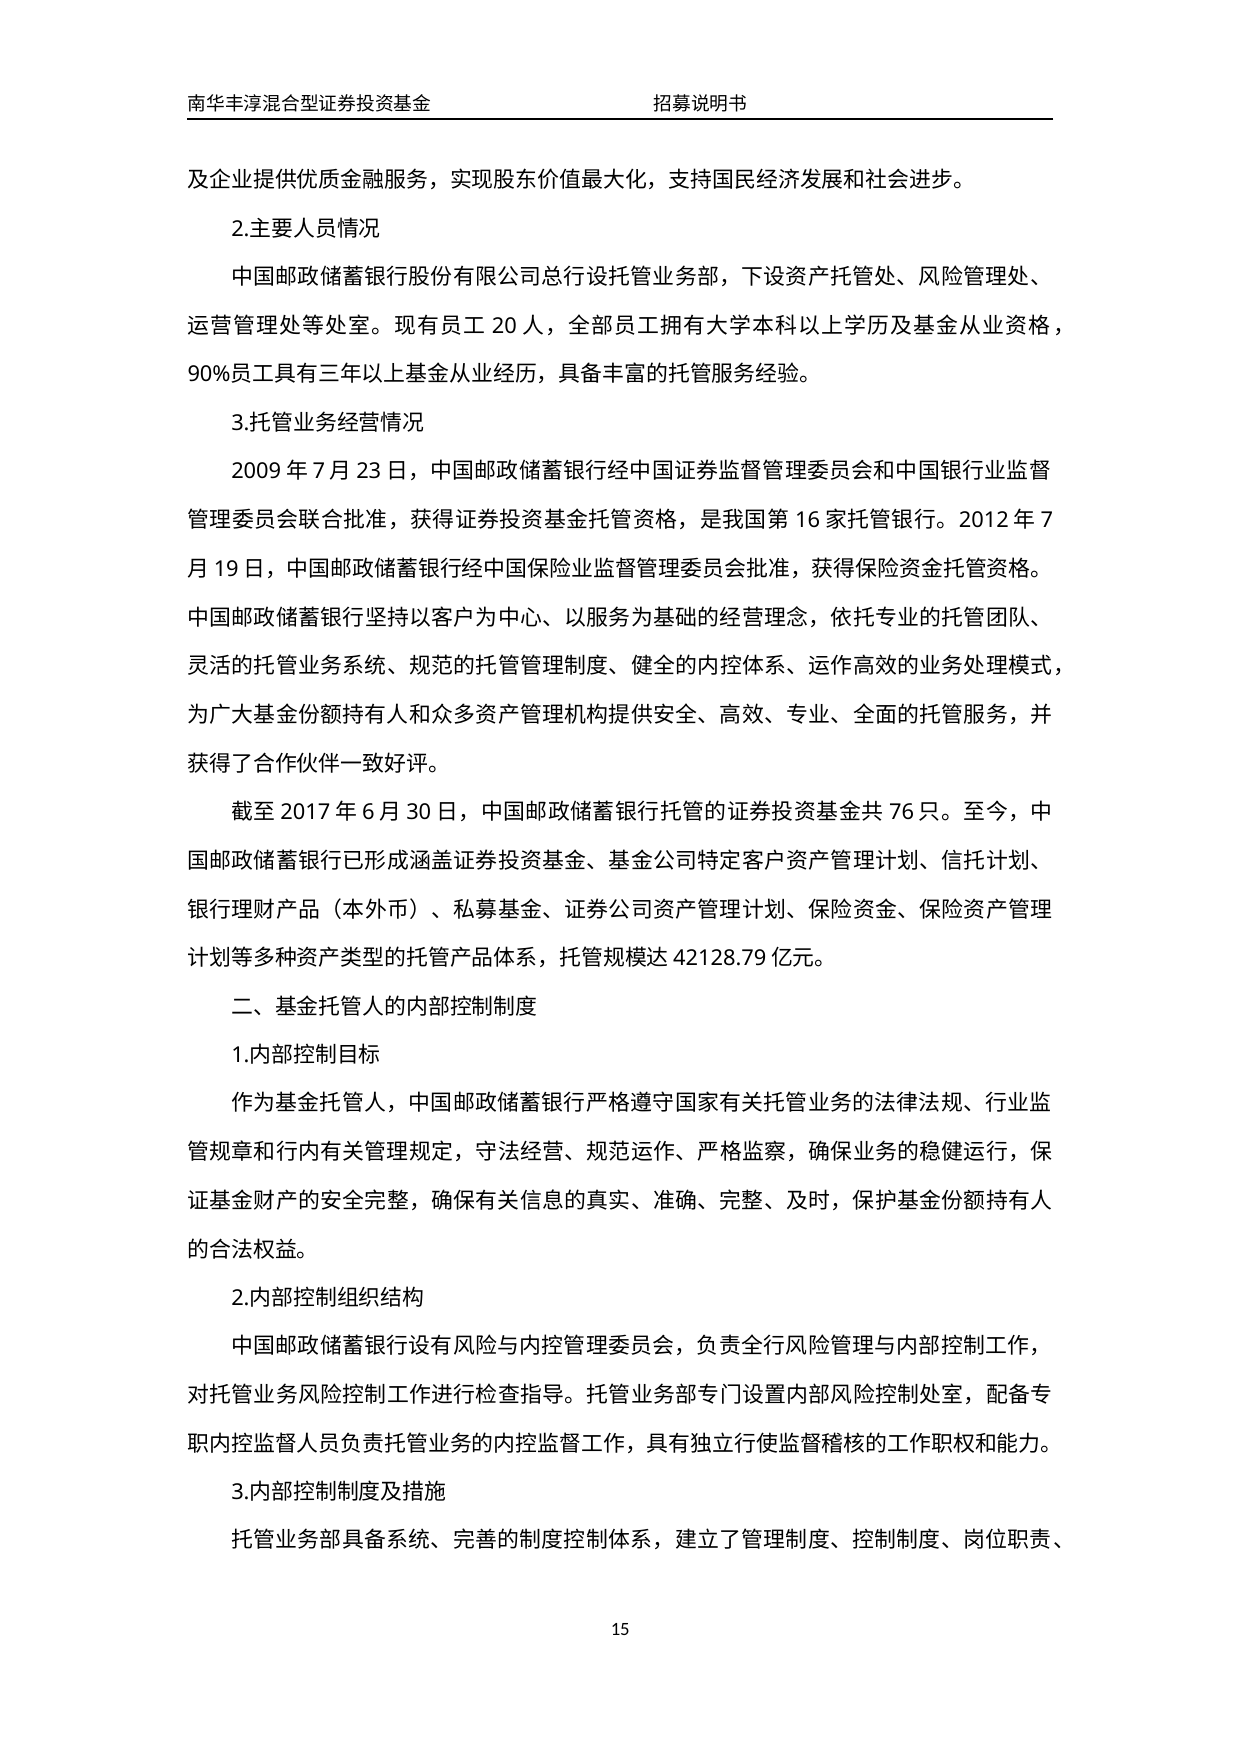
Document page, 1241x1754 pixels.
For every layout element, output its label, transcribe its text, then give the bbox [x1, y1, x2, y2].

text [187, 162, 1053, 194]
text 1.内部控制目标 [187, 1037, 1053, 1069]
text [187, 1522, 1053, 1554]
text 3.托管业务经营情况 [187, 404, 1053, 437]
text 二、基金托管人的内部控制制度 [187, 988, 1053, 1021]
text 中国邮政储蓄银行股份有限公司总行设托管业务部，下设资产托管处、风险管理处、运营管理处等处室。现有员工20人，全部员工拥有大学本科以上学历及基金从业资格，90%员工具有三年以上基金从业经历，具备丰富的托管服务经验。 [187, 259, 1053, 389]
text 中国邮政储蓄银行设有风险与内控管理委员会，负责全行风险管理与内部控制工作，对托管业务风险控制工作进行检查指导。托管业务部专门设置内部风险控制处室，配备专职内控监督人员负责托管业务的内控监督工作，具有独立行使监督稽核的工作职权和能力。 [187, 1328, 1053, 1458]
text 2.内部控制组织结构 [187, 1279, 1053, 1312]
text 作为基金托管人，中国邮政储蓄银行严格遵守国家有关托管业务的法律法规、行业监管规章和行内有关管理规定，守法经营、规范运作、严格监察，确保业务的稳健运行，保证基金财产的安全完整，确保有关信息的真实、准确、完整、及时，保护基金份额持有人的合法权益。 [187, 1085, 1053, 1264]
text 2.主要人员情况 [187, 210, 1053, 243]
text 截至2017年6月30日，中国邮政储蓄银行托管的证券投资基金共76只。至今，中国邮政储蓄银行已形成涵盖证券投资基金、基金公司特定客户资产管理计划、信托计划、银行理财产品（本外币）、私募基金、证券公司资产管理计划、保险资金、保险资产管理计划等多种资产类型的托管产品体系，托管规模达42128.79亿元。 [187, 794, 1053, 972]
text 3.内部控制制度及措施 [187, 1474, 1053, 1506]
text 2009年7月23日，中国邮政储蓄银行经中国证券监督管理委员会和中国银行业监督管理委员会联合批准，获得证券投资基金托管资格，是我国第16家托管银行。2012年7月19日，中国邮政储蓄银行经中国保险业监督管理委员会批准，获得保险资金托管资格。中国邮政储蓄银行坚持以客户为中心、以服务为基础的经营理念，依托专业的托管团队、灵活的托管业务系统、规范的托管管理制度、健全的内控体系、运作高效的业务处理模式，为广大基金份额持有人和众多资产管理机构提供安全、高效、专业、全面的托管服务，并获得了合作伙伴一致好评。 [187, 453, 1053, 778]
